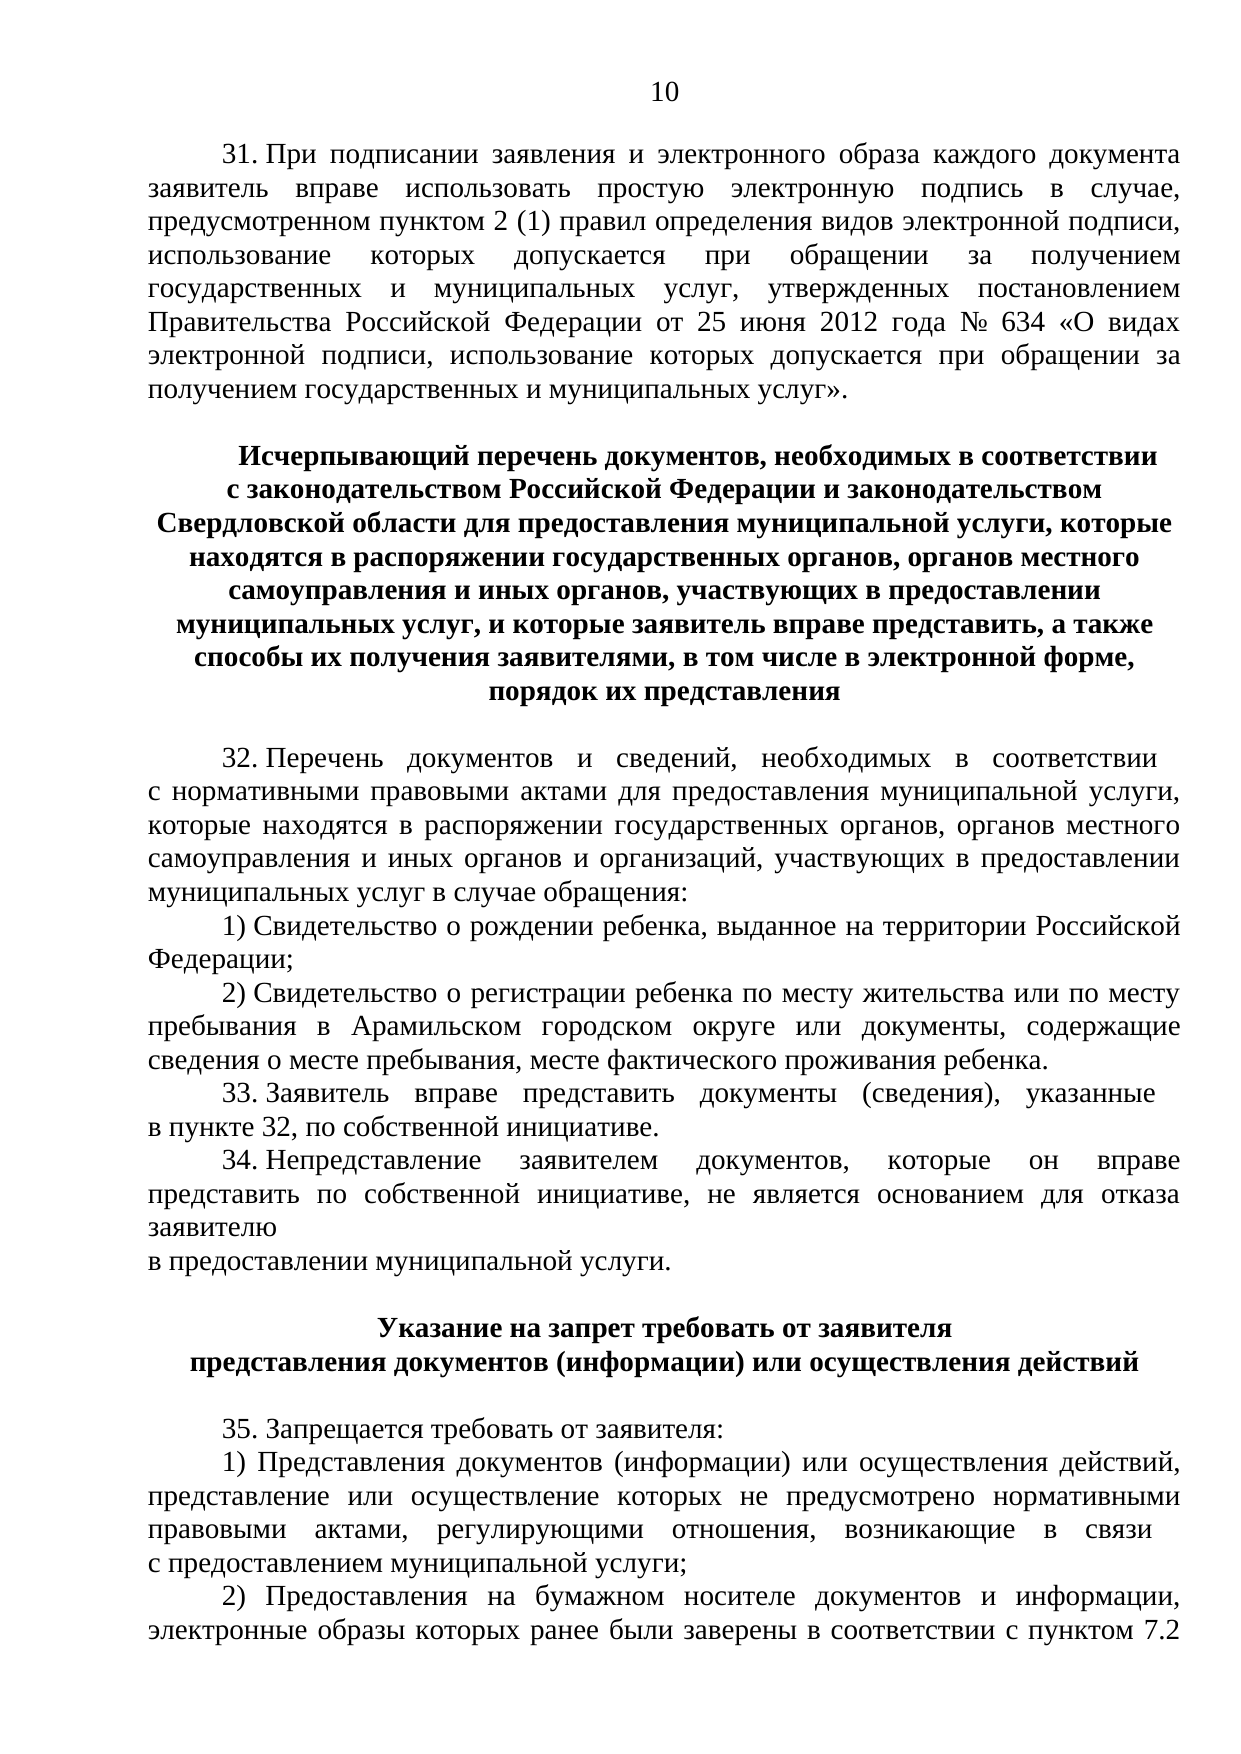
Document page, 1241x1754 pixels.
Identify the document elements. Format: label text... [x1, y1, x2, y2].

text 33. Заявитель вправе представить документы (сведения), указанные в пункте 32, по собственной инициативе. [148, 1075, 1181, 1142]
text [148, 1578, 1181, 1646]
text представления документов (информации) или осуществления действий [148, 1344, 1181, 1377]
text Указание на запрет требовать от заявителя [148, 1310, 1181, 1344]
text 1) Представления документов (информации) или осуществления действий, представление или осуществление которых не предусмотрено нормативными правовыми актами, регулирующими отношения, возникающие в связи с предоставлением муниципальной услуги; [148, 1444, 1181, 1578]
text 35. Запрещается требовать от заявителя: [148, 1411, 1181, 1444]
text 2) Свидетельство о регистрации ребенка по месту жительства или по месту пребывания в Арамильском городском округе или документы, содержащие сведения о месте пребывания, месте фактического проживания ребенка. [148, 975, 1181, 1075]
text 1) Свидетельство о рождении ребенка, выданное на территории Российской Федерации; [148, 908, 1181, 975]
text 31. При подписании заявления и электронного образа каждого документа заявитель вправе использовать простую электронную подпись в случае, предусмотренном пунктом 2 (1) правил определения видов электронной подписи, использование которых допускается при обращении за получением государственных и муниципальных услуг, утвержденных постановлением Правительства Российской Федерации от 25 июня 2012 года № 634 «О видах электронной подписи, использование которых допускается при обращении за получением государственных и муниципальных услуг». [148, 136, 1181, 404]
text 34. Непредставление заявителем документов, которые он вправе представить по собственной инициативе, не является основанием для отказа заявителю в предоставлении муниципальной услуги. [148, 1142, 1181, 1277]
text 32. Перечень документов и сведений, необходимых в соответствии с нормативными правовыми актами для предоставления муниципальной услуги, которые находятся в распоряжении государственных органов, органов местного самоуправления и иных органов и организаций, участвующих в предоставлении муниципальных услуг в случае обращения: [148, 740, 1181, 908]
text Исчерпывающий перечень документов, необходимых в соответствии с законодательством Российской Федерации и законодательством Свердловской области для предоставления муниципальной услуги, которые находятся в распоряжении государственных органов, органов местного самоуправления и иных органов, участвующих в предоставлении муниципальных услуг, и которые заявитель вправе представить, а также способы их получения заявителями, в том числе в электронной форме, порядок их представления [148, 438, 1181, 706]
